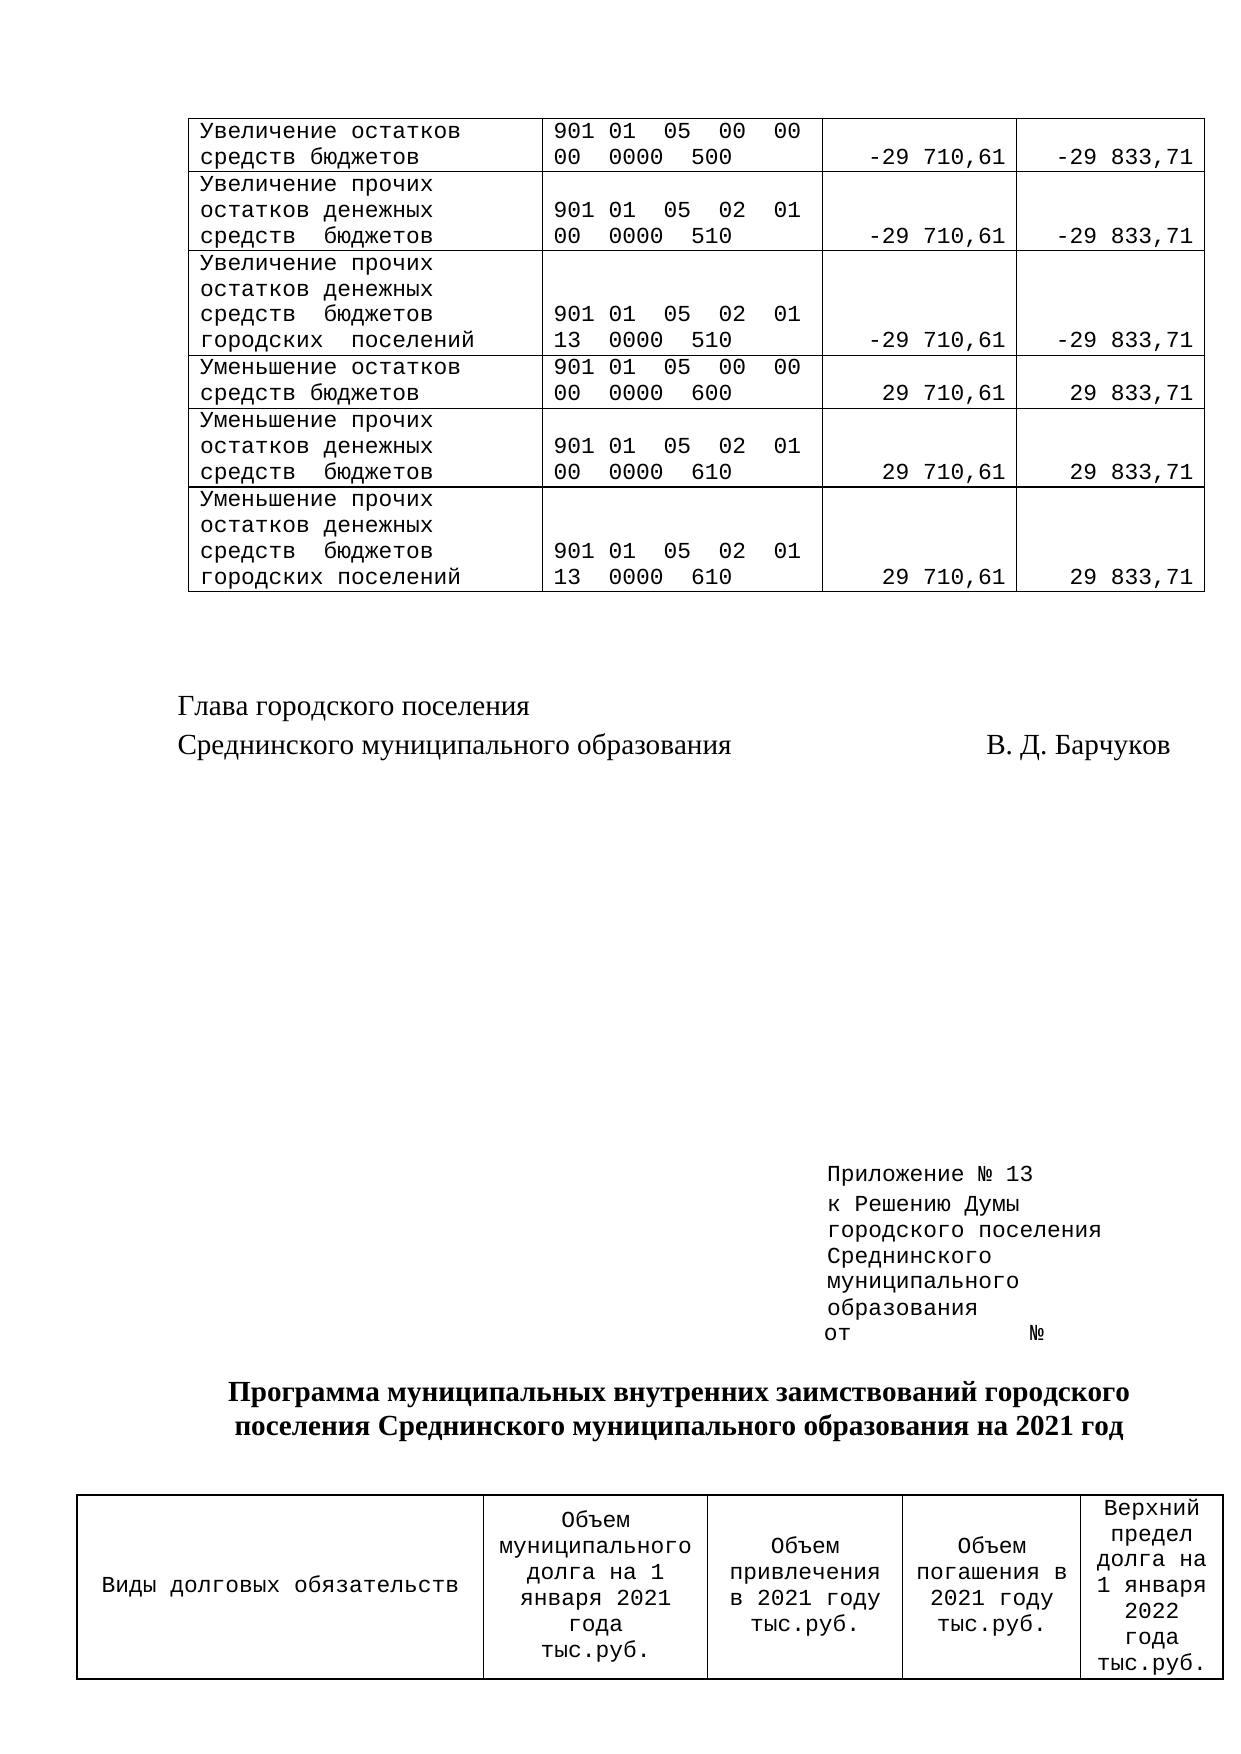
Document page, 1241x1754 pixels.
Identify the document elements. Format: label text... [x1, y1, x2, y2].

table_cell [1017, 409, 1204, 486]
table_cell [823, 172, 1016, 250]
text к Решению Думы [827, 1192, 1181, 1218]
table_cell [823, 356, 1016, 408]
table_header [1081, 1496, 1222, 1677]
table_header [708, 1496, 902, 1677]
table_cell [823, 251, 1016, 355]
text городского поселения Среднинского [827, 1218, 1181, 1270]
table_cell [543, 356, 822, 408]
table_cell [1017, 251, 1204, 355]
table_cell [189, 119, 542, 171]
text Программа муниципальных внутренних заимствований городского поселения Среднинского муниципального образования на 2021 год [177, 1374, 1181, 1441]
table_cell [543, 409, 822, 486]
text Приложение № 13 [827, 1162, 1181, 1188]
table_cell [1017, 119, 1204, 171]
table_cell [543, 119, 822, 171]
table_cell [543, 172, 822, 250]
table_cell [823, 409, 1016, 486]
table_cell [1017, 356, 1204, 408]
text от № [177, 1322, 1181, 1348]
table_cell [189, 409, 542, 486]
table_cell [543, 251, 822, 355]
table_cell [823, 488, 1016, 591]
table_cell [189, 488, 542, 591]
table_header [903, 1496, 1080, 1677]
text Глава городского поселения [177, 688, 1181, 722]
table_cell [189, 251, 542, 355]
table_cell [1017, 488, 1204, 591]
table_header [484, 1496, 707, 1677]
text Среднинского муниципального образования В. Д. Барчуков [177, 727, 1181, 760]
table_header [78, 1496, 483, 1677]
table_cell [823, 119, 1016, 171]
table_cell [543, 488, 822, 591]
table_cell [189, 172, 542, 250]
text муниципального образования [827, 1270, 1181, 1322]
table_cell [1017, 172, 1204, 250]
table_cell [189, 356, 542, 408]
